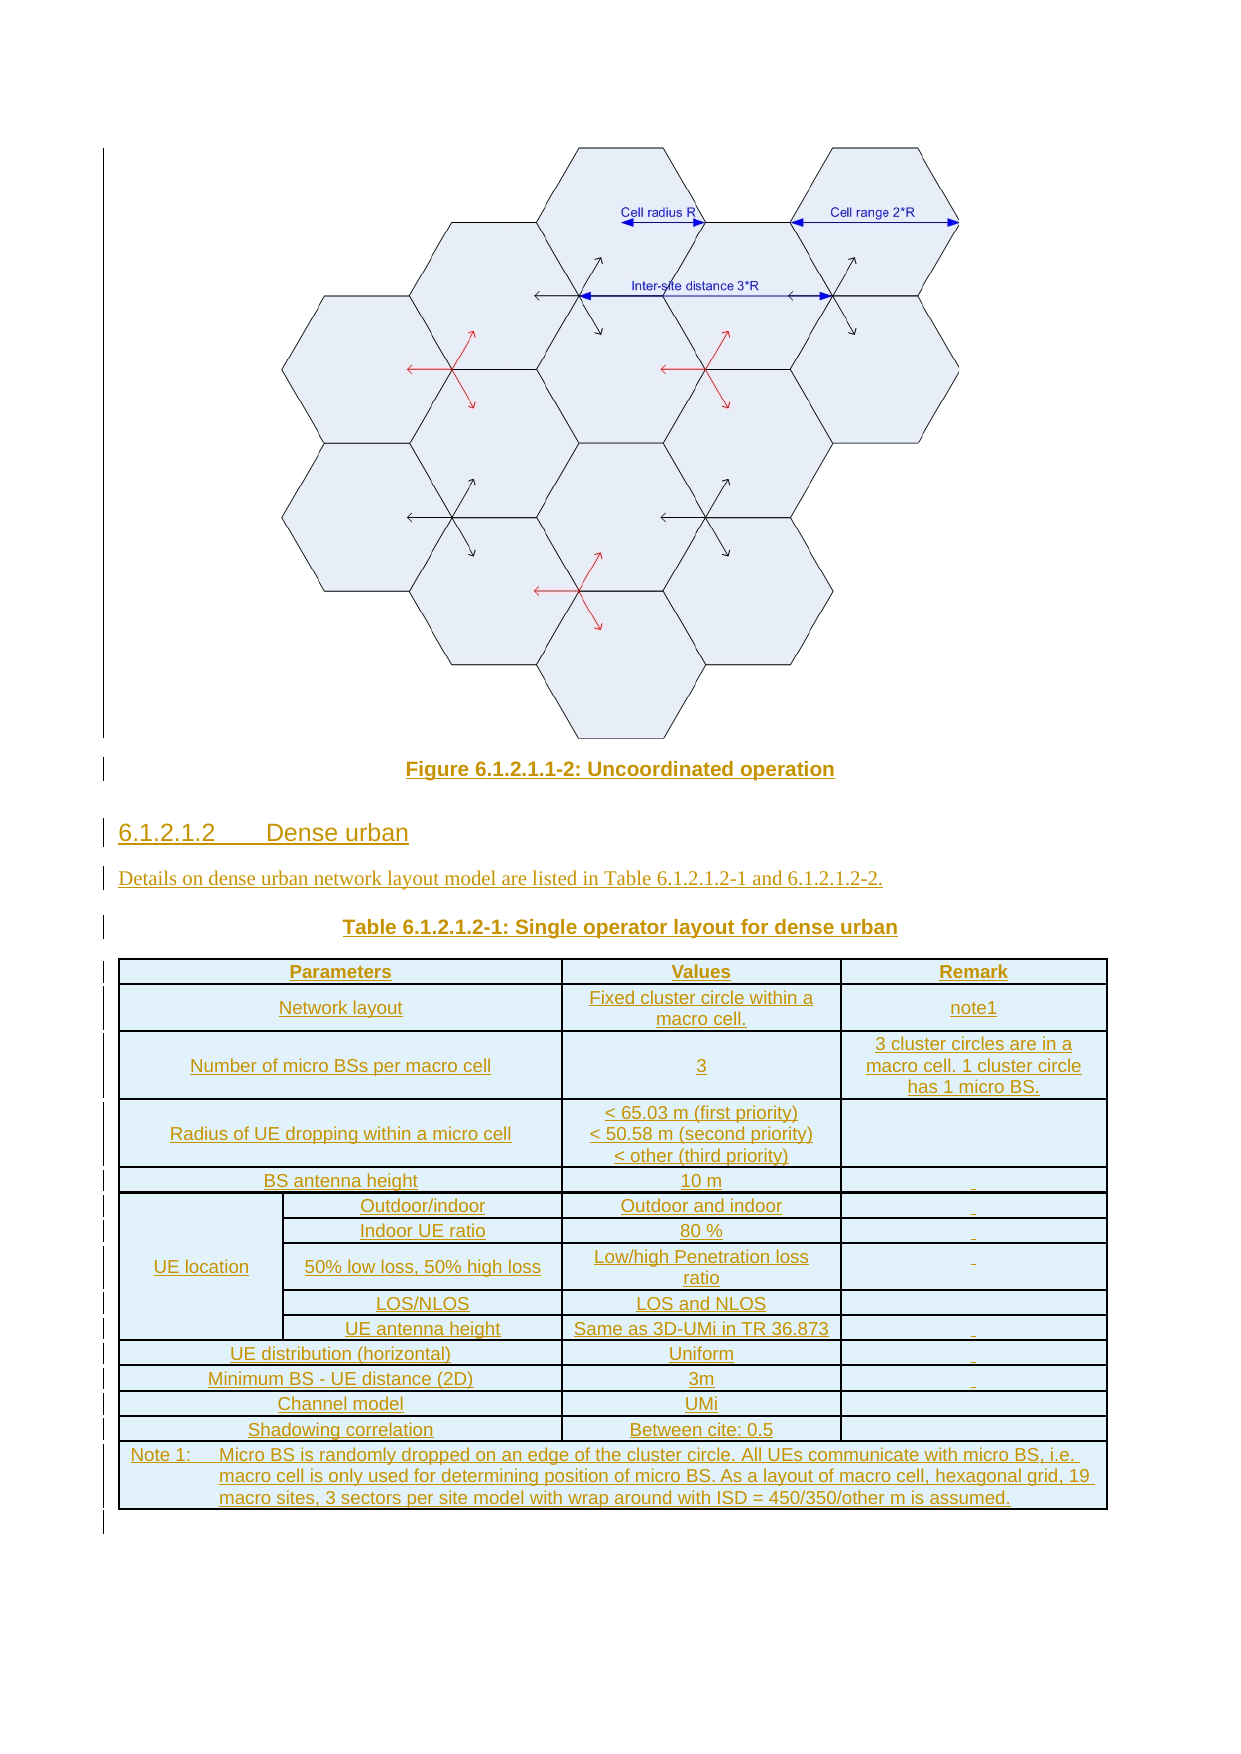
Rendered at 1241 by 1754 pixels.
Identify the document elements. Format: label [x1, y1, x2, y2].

picture [281, 147, 960, 739]
